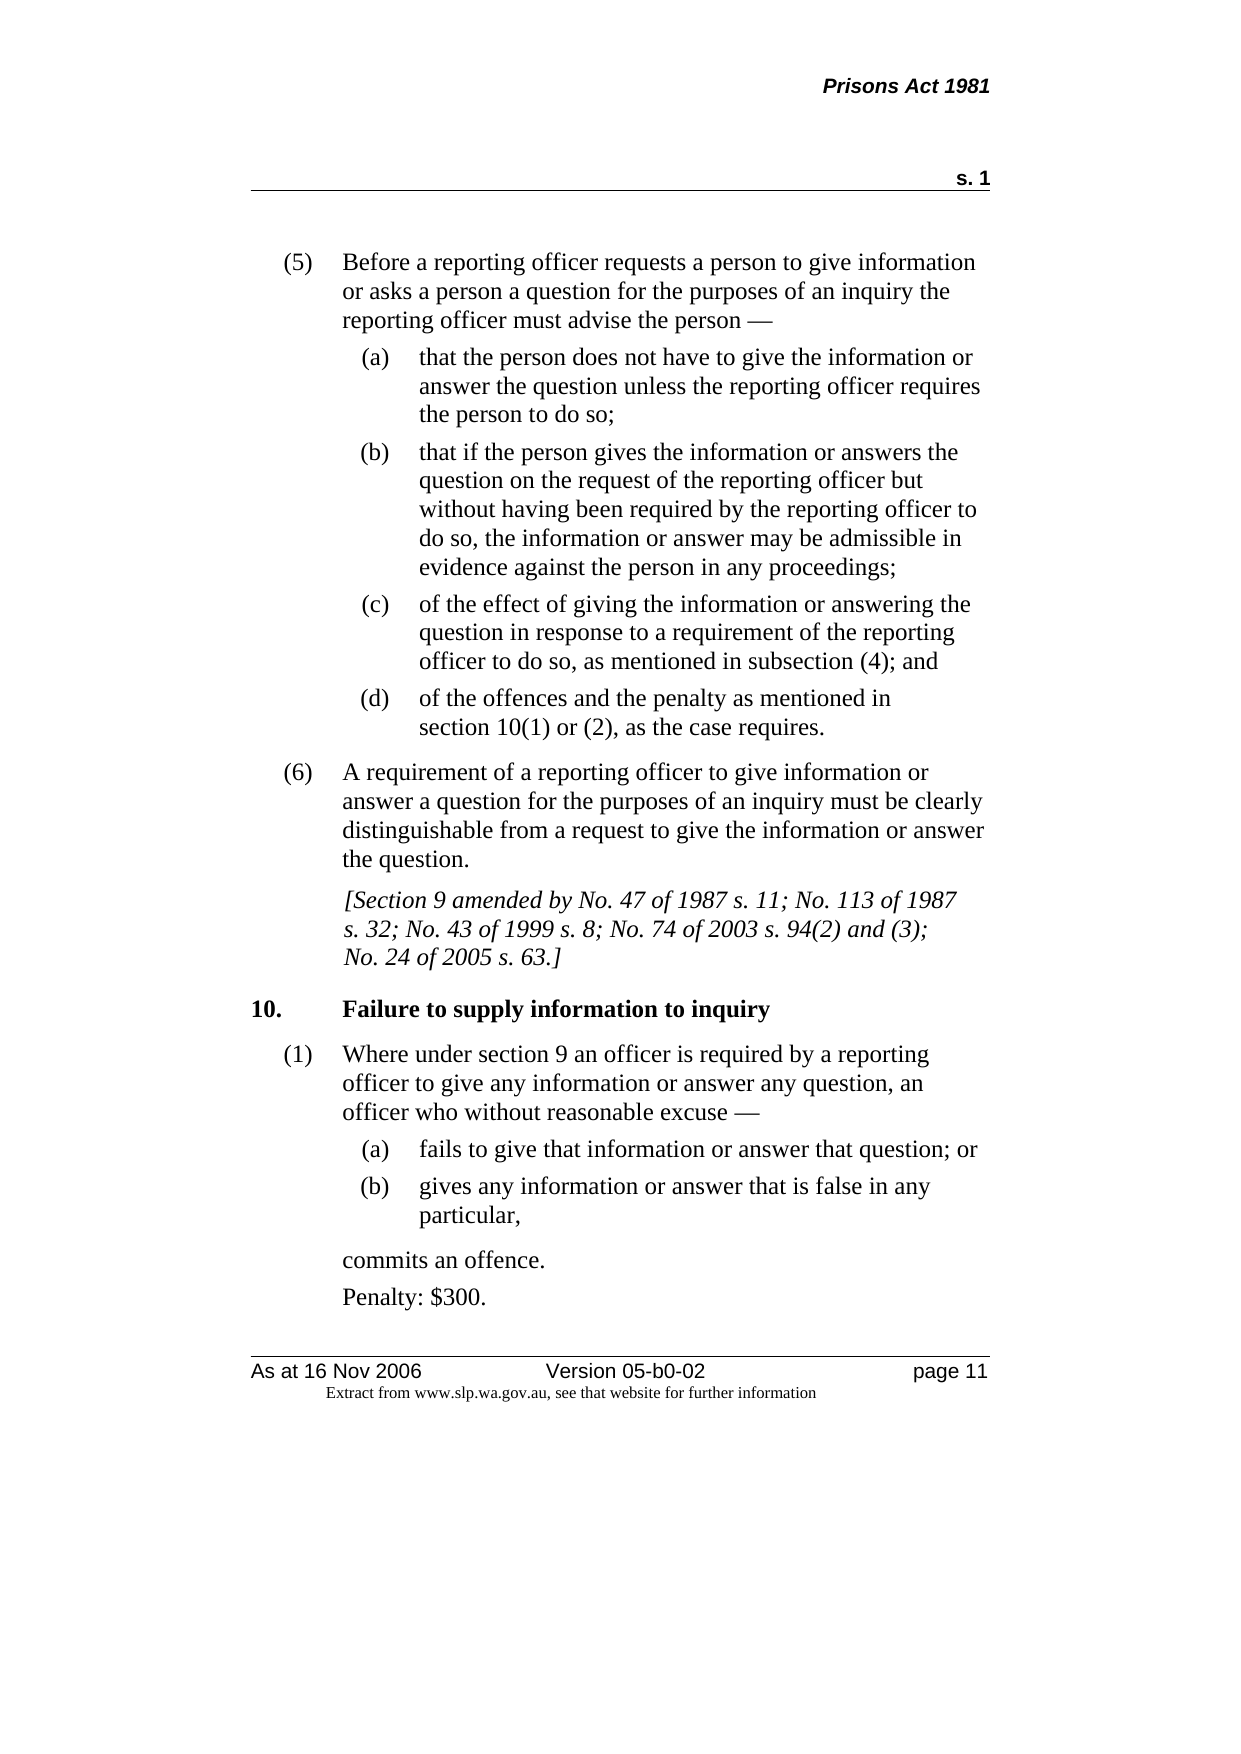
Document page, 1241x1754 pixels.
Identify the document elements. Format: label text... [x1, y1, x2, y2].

text [Section 9 amended by No. 47 of 1987 s. 11; No. 113 of 1987 s. 32; No. 43 of 1999 s. 8; No. 74 of 2003 s. 94(2) and (3); No. 24 of 2005 s. 63.] [251, 885, 990, 971]
text (b) gives any information or answer that is false in any particular, [251, 1171, 990, 1229]
subtitle 10. Failure to supply information to inquiry [251, 994, 990, 1023]
text (1) Where under section 9 an officer is required by a reporting officer to give any information or answer any question, an officer who without reasonable excuse — [251, 1039, 990, 1126]
text (a) fails to give that information or answer that question; or [251, 1134, 990, 1163]
text (a) that the person does not have to give the information or answer the question unless the reporting officer requires the person to do so; [251, 342, 990, 428]
text (5) Before a reporting officer requests a person to give information or asks a person a question for the purposes of an inquiry the reporting officer must advise the person — [251, 247, 990, 334]
text (c) of the effect of giving the information or answering the question in response to a requirement of the reporting officer to do so, as mentioned in subsection (4); and [251, 589, 990, 675]
text (d) of the offences and the penalty as mentioned in section 10(1) or (2), as the case requires. [251, 683, 990, 741]
text commits an offence. [251, 1245, 990, 1274]
text (6) A requirement of a reporting officer to give information or answer a question for the purposes of an inquiry must be clearly distinguishable from a request to give the information or answer the question. [251, 757, 990, 872]
text Penalty: $300. [251, 1282, 990, 1311]
text (b) that if the person gives the information or answers the question on the request of the reporting officer but without having been required by the reporting officer to do so, the information or answer may be admissible in evidence against the person in any proceedings; [251, 437, 990, 580]
